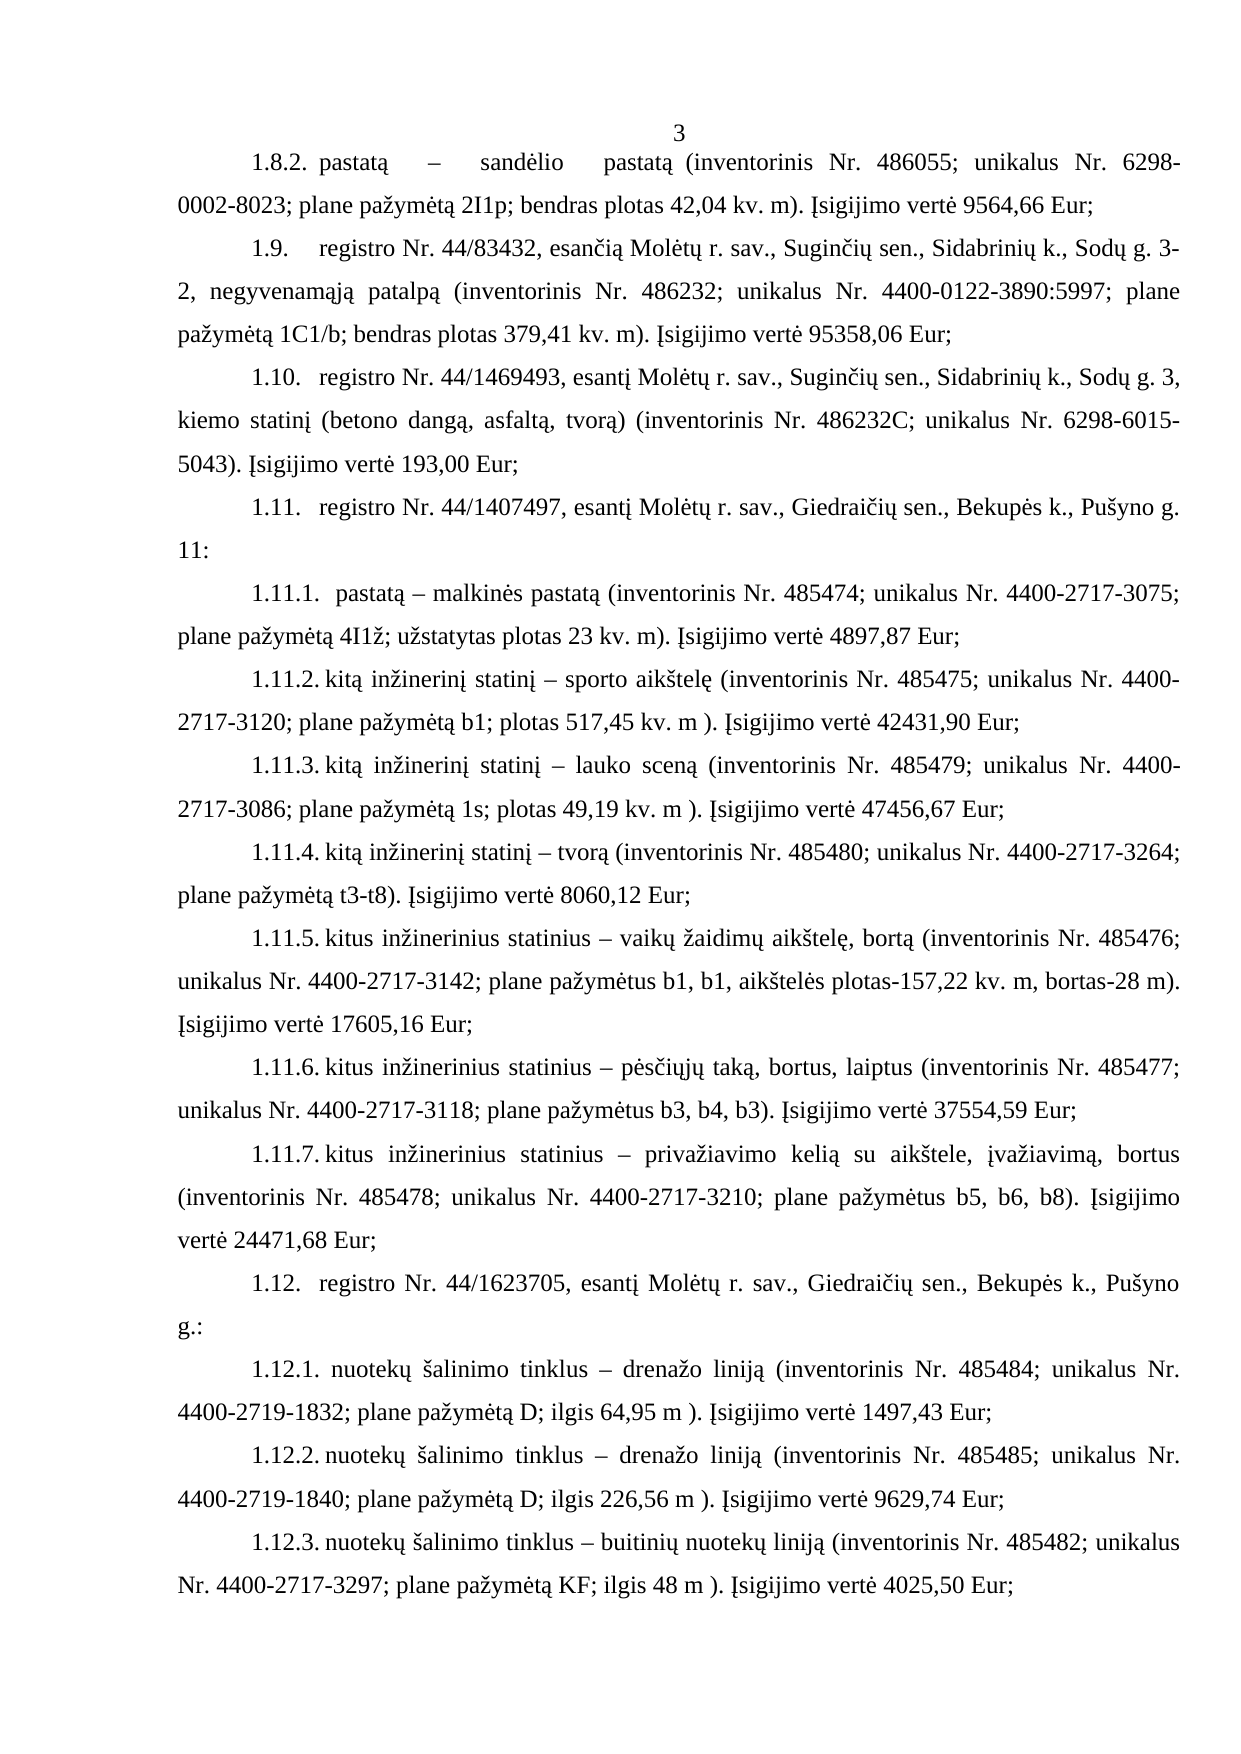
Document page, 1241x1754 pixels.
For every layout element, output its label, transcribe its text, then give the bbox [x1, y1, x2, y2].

list registro Nr. 44/1469493, esantį Molėtų r. sav., Suginčių sen., Sidabrinių k., Sodų g. 3, kiemo statinį (betono dangą, asfaltą, tvorą) (inventorinis Nr. 486232C; unikalus Nr. 6298-6015-5043). Įsigijimo vertė 193,00 Eur; [177, 362, 1181, 477]
list kitus inžinerinius statinius – pėsčiųjų taką, bortus, laiptus (inventorinis Nr. 485477; unikalus Nr. 4400-2717-3118; plane pažymėtus b3, b4, b3). Įsigijimo vertė 37554,59 Eur; [177, 1052, 1181, 1124]
list kitus inžinerinius statinius – privažiavimo kelią su aikštele, įvažiavimą, bortus (inventorinis Nr. 485478; unikalus Nr. 4400-2717-3210; plane pažymėtus b5, b6, b8). Įsigijimo vertė 24471,68 Eur; [177, 1139, 1181, 1254]
list registro Nr. 44/1623705, esantį Molėtų r. sav., Giedraičių sen., Bekupės k., Pušyno g.: [177, 1268, 1181, 1340]
list kitus inžinerinius statinius – vaikų žaidimų aikštelę, bortą (inventorinis Nr. 485476; unikalus Nr. 4400-2717-3142; plane pažymėtus b1, b1, aikštelės plotas-157,22 kv. m, bortas-28 m). Įsigijimo vertė 17605,16 Eur; [177, 923, 1181, 1038]
list pastatą – sandėlio pastatą (inventorinis Nr. 486055; unikalus Nr. 6298-0002-8023; plane pažymėtą 2I1p; bendras plotas 42,04 kv. m). Įsigijimo vertė 9564,66 Eur; [177, 147, 1181, 219]
list nuotekų šalinimo tinklus – drenažo liniją (inventorinis Nr. 485485; unikalus Nr. 4400-2719-1840; plane pažymėtą D; ilgis 226,56 m ). Įsigijimo vertė 9629,74 Eur; [177, 1441, 1181, 1512]
text 1.11.1. pastatą – malkinės pastatą (inventorinis Nr. 485474; unikalus Nr. 4400-2717-3075; plane pažymėtą 4I1ž; užstatytas plotas 23 kv. m). Įsigijimo vertė 4897,87 Eur; [177, 578, 1181, 650]
list kitą inžinerinį statinį – tvorą (inventorinis Nr. 485480; unikalus Nr. 4400-2717-3264; plane pažymėtą t3-t8). Įsigijimo vertė 8060,12 Eur; [177, 837, 1181, 909]
text 1.12.1. nuotekų šalinimo tinklus – drenažo liniją (inventorinis Nr. 485484; unikalus Nr. 4400-2719-1832; plane pažymėtą D; ilgis 64,95 m ). Įsigijimo vertė 1497,43 Eur; [177, 1354, 1181, 1426]
list nuotekų šalinimo tinklus – buitinių nuotekų liniją (inventorinis Nr. 485482; unikalus Nr. 4400-2717-3297; plane pažymėtą KF; ilgis 48 m ). Įsigijimo vertė 4025,50 Eur; [177, 1527, 1181, 1599]
list kitą inžinerinį statinį – sporto aikštelę (inventorinis Nr. 485475; unikalus Nr. 4400-2717-3120; plane pažymėtą b1; plotas 517,45 kv. m ). Įsigijimo vertė 42431,90 Eur; [177, 664, 1181, 736]
list registro Nr. 44/1407497, esantį Molėtų r. sav., Giedraičių sen., Bekupės k., Pušyno g. 11: [177, 492, 1181, 564]
list registro Nr. 44/83432, esančią Molėtų r. sav., Suginčių sen., Sidabrinių k., Sodų g. 3-2, negyvenamąją patalpą (inventorinis Nr. 486232; unikalus Nr. 4400-0122-3890:5997; plane pažymėtą 1C1/b; bendras plotas 379,41 kv. m). Įsigijimo vertė 95358,06 Eur; [177, 233, 1181, 348]
list kitą inžinerinį statinį – lauko sceną (inventorinis Nr. 485479; unikalus Nr. 4400-2717-3086; plane pažymėtą 1s; plotas 49,19 kv. m ). Įsigijimo vertė 47456,67 Eur; [177, 751, 1181, 822]
